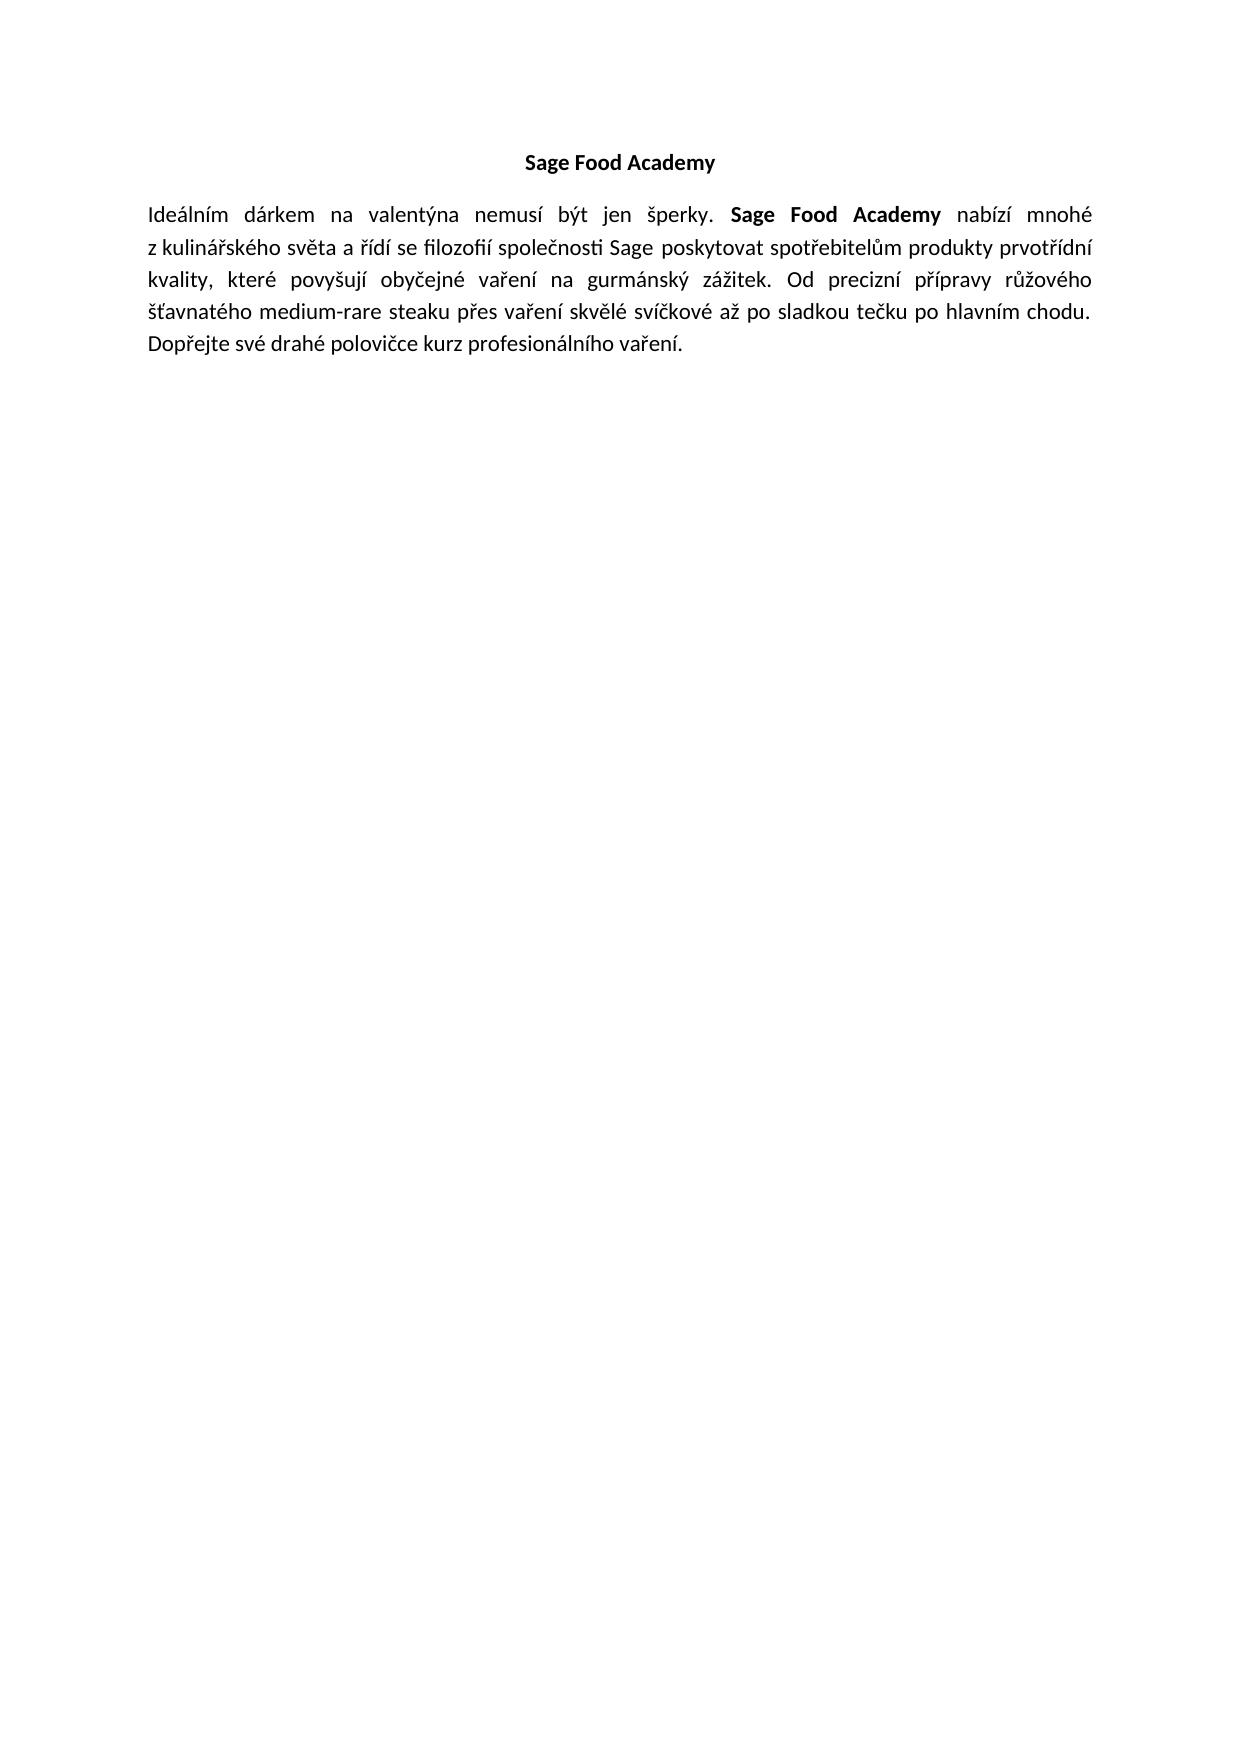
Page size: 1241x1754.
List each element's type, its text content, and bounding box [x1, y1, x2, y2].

text Sage Food Academy [148, 148, 1093, 176]
text Ideálním dárkem na valentýna nemusí být jen šperky. Sage Food Academy nabízí mnohé z kulinářského světa a řídí se filozofií společnosti Sage poskytovat spotřebitelům produkty prvotřídní kvality, které povyšují obyčejné vaření na gurmánský zážitek. Od precizní přípravy růžového šťavnatého medium-rare steaku přes vaření skvělé svíčkové až po sladkou tečku po hlavním chodu. Dopřejte své drahé polovičce kurz profesionálního vaření. [148, 201, 1093, 357]
